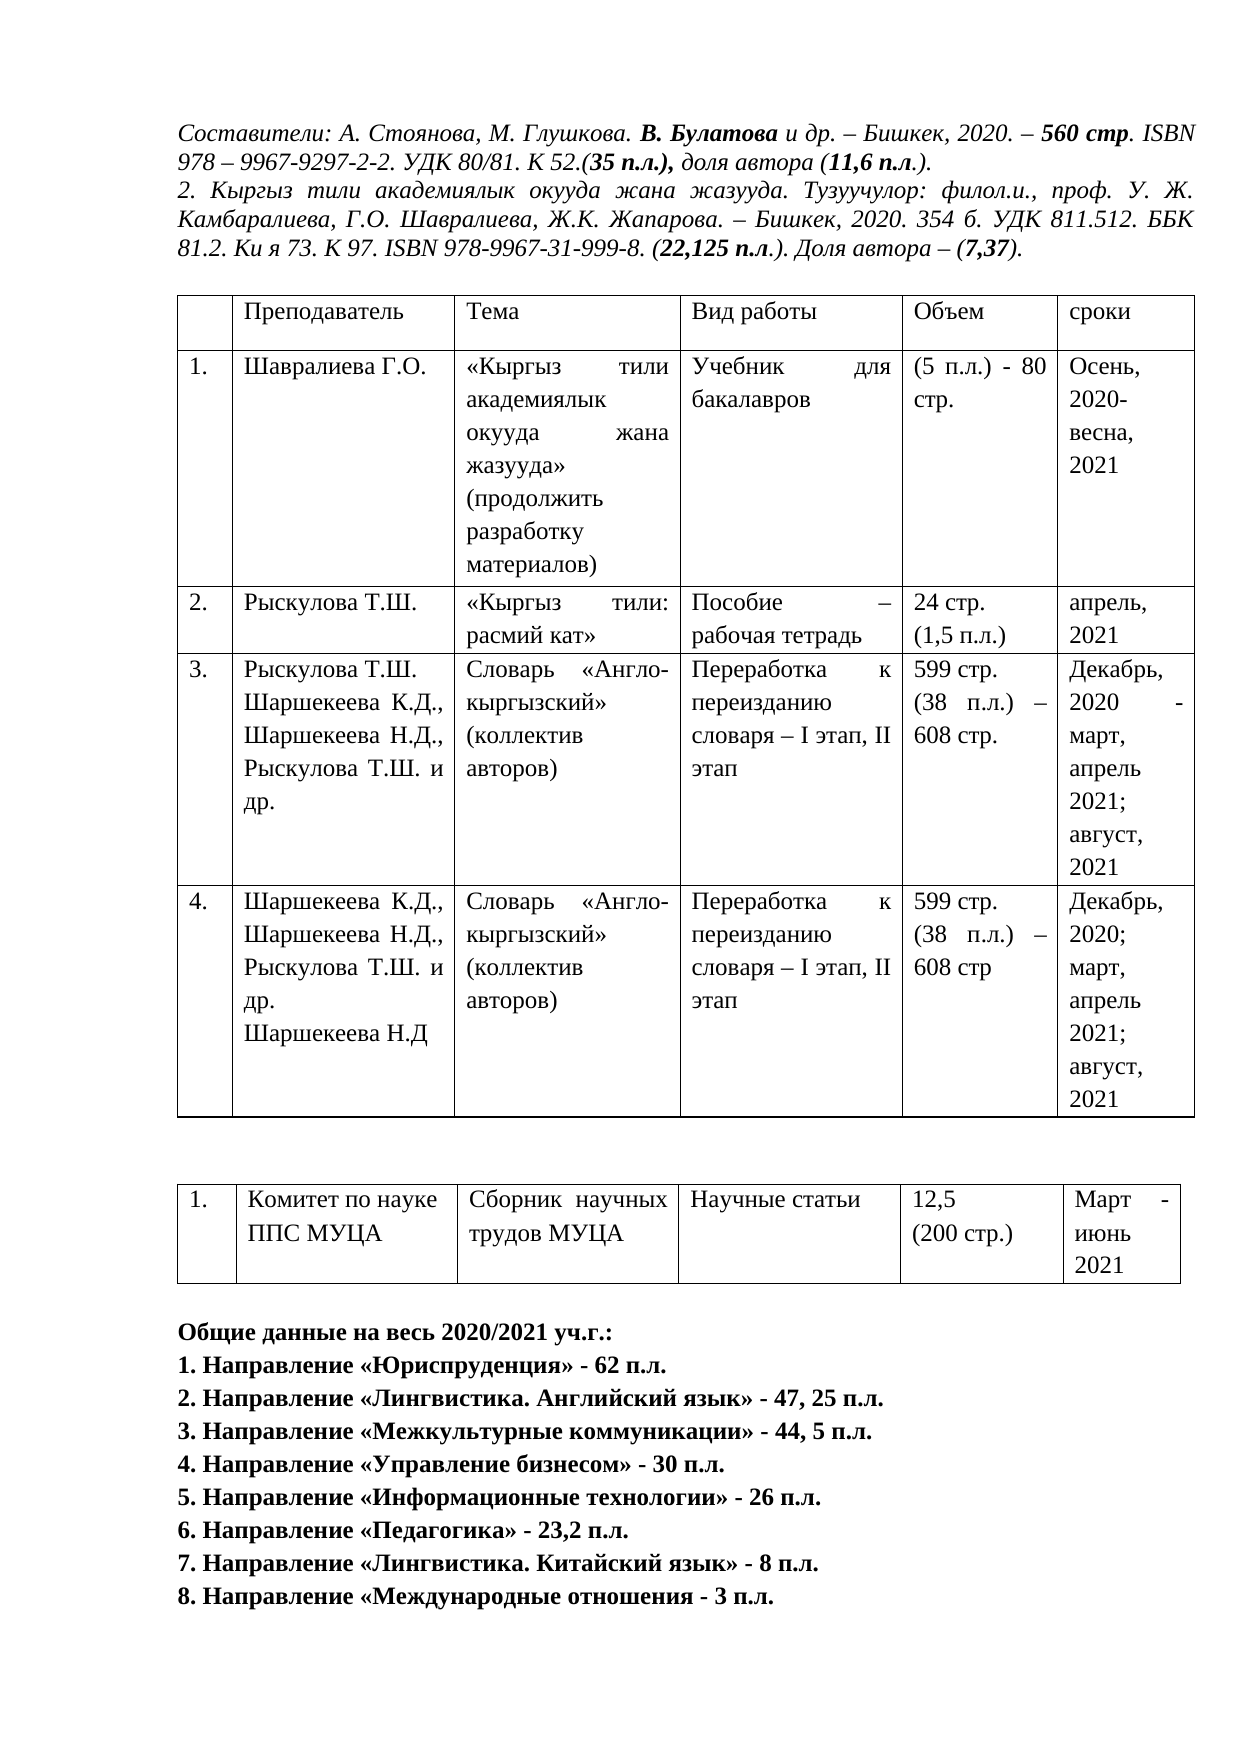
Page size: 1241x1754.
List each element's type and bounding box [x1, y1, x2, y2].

table_header [166, 118, 1206, 1614]
